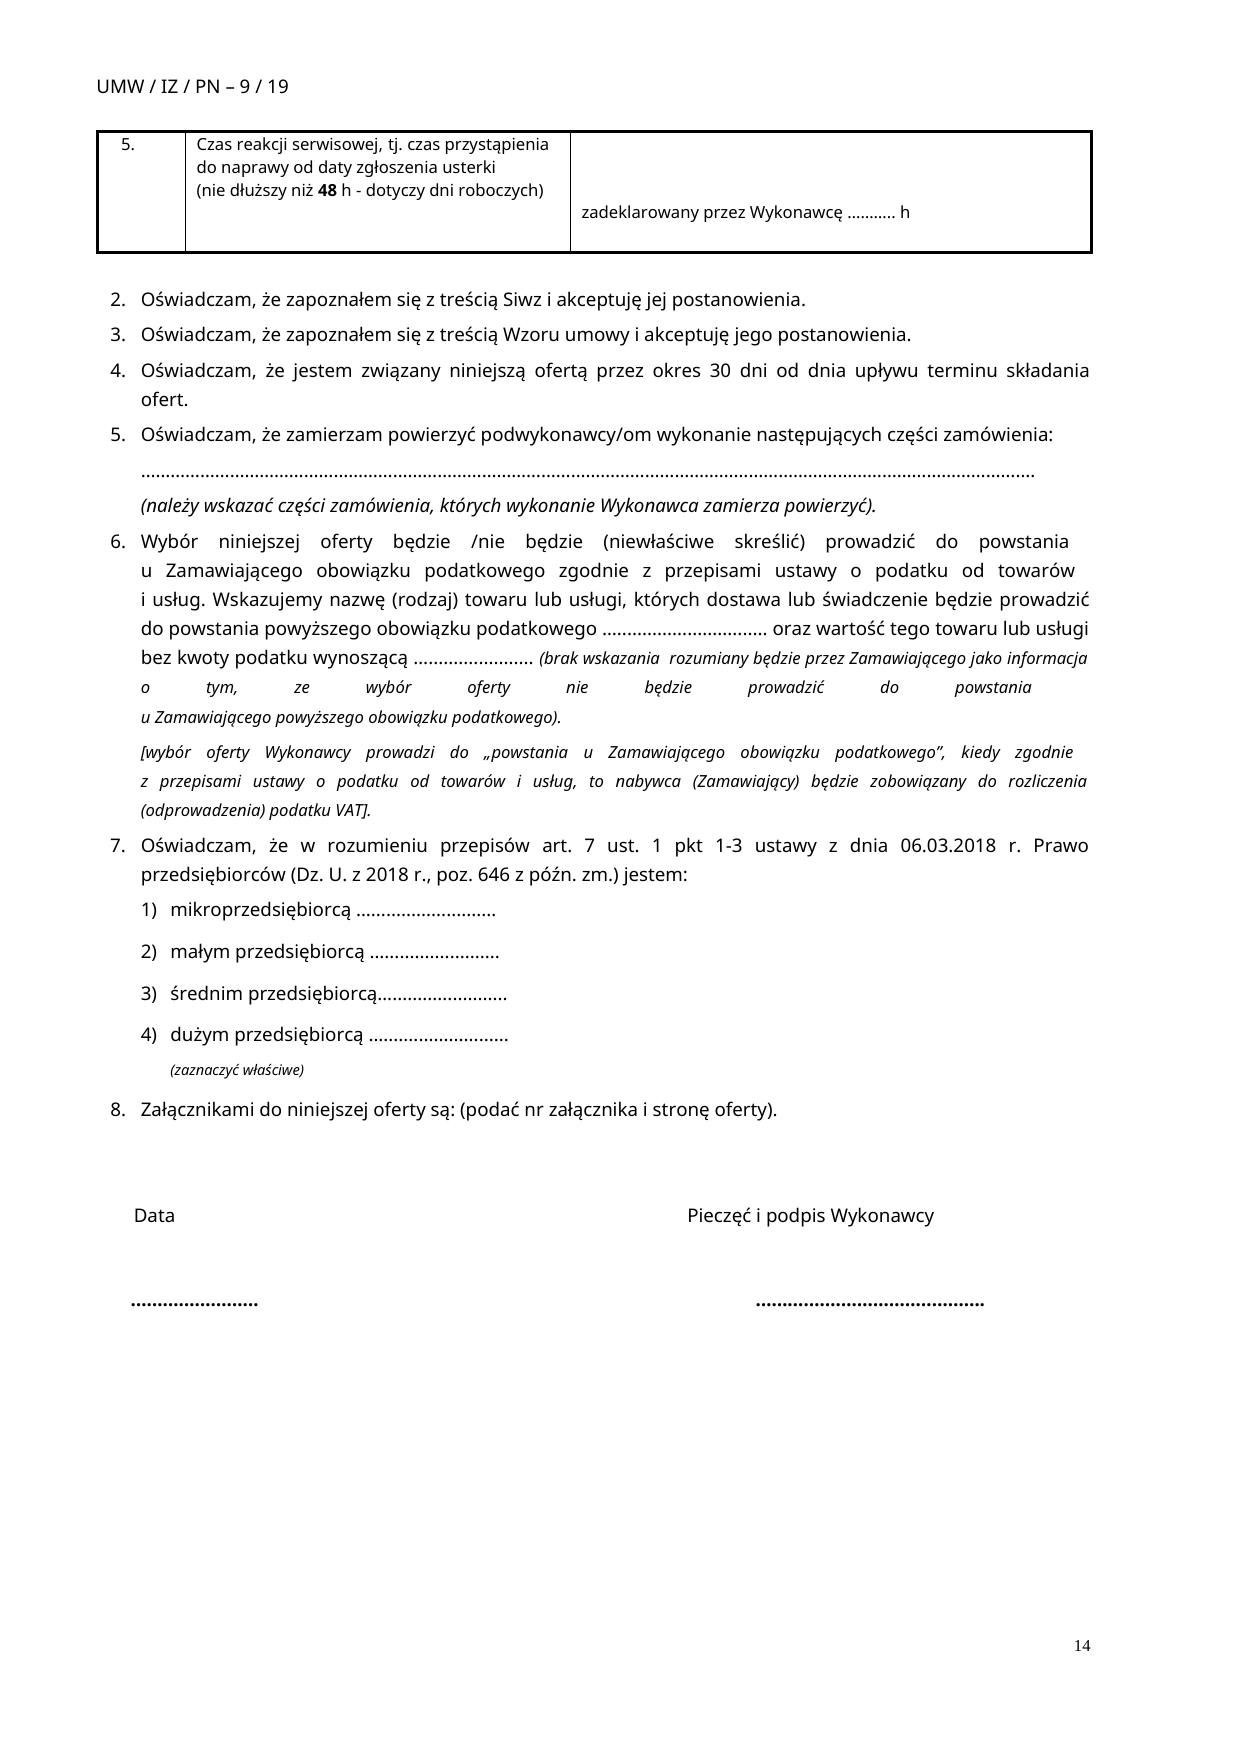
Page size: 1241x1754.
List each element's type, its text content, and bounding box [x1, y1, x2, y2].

table_cell zadeklarowany przez Wykonawcę ……….. h [571, 133, 1090, 251]
list Załącznikami do niniejszej oferty są: (podać nr załącznika i stronę oferty). [126, 1093, 1090, 1122]
list średnim przedsiębiorcą…....................... [141, 977, 1090, 1006]
text ………………………………………………………………………………………………………………………………………………………………. [141, 454, 1090, 483]
text [wybór oferty Wykonawcy prowadzi do „powstania u Zamawiającego obowiązku podatkowego”, kiedy zgodnie z przepisami ustawy o podatku od towarów i usług, to nabywca (Zamawiający) będzie zobowiązany do rozliczenia (odprowadzenia) podatku VAT]. [141, 735, 1090, 823]
table_cell [99, 133, 185, 251]
list Oświadczam, że w rozumieniu przepisów art. 7 ust. 1 pkt 1-3 ustawy z dnia 06.03.2018 r. Prawo przedsiębiorców (Dz. U. z 2018 r., poz. 646 z późn. zm.) jestem: [126, 829, 1090, 887]
table_cell Czas reakcji serwisowej, tj. czas przystąpienia do naprawy od daty zgłoszenia usterki (nie dłuższy niż 48 h - dotyczy dni roboczych) [186, 133, 570, 251]
text (należy wskazać części zamówienia, których wykonanie Wykonawca zamierza powierzyć). [141, 489, 1090, 518]
list Oświadczam, że zapoznałem się z treścią Siwz i akceptuję jej postanowienia. [126, 283, 1090, 312]
list dużym przedsiębiorcą …......................... [141, 1018, 1090, 1048]
text (zaznaczyć właściwe) [170, 1060, 1090, 1080]
list Wybór niniejszej oferty będzie /nie będzie (niewłaściwe skreślić) prowadzić do powstania u Zamawiającego obowiązku podatkowego zgodnie z przepisami ustawy o podatku od towarów i usług. Wskazujemy nazwę (rodzaj) towaru lub usługi, których dostawa lub świadczenie będzie prowadzić do powstania powyższego obowiązku podatkowego ….............................. oraz wartość tego towaru lub usługi bez kwoty podatku wynoszącą …..................... (brak wskazania rozumiany będzie przez Zamawiającego jako informacja o tym, ze wybór oferty nie będzie prowadzić do powstania u Zamawiającego powyższego obowiązku podatkowego). [126, 525, 1090, 729]
list Oświadczam, że jestem związany niniejszą ofertą przez okres 30 dni od dnia upływu terminu składania ofert. [126, 354, 1090, 412]
list Oświadczam, że zamierzam powierzyć podwykonawcy/om wykonanie następujących części zamówienia: [126, 418, 1090, 448]
text Data Pieczęć i podpis Wykonawcy [134, 1199, 1090, 1228]
text …………………… ……………………………………. [96, 1286, 1090, 1312]
list Oświadczam, że zapoznałem się z treścią Wzoru umowy i akceptuję jego postanowienia. [126, 318, 1090, 348]
list mikroprzedsiębiorcą …......................... [141, 893, 1090, 923]
list małym przedsiębiorcą …....................... [141, 935, 1090, 964]
